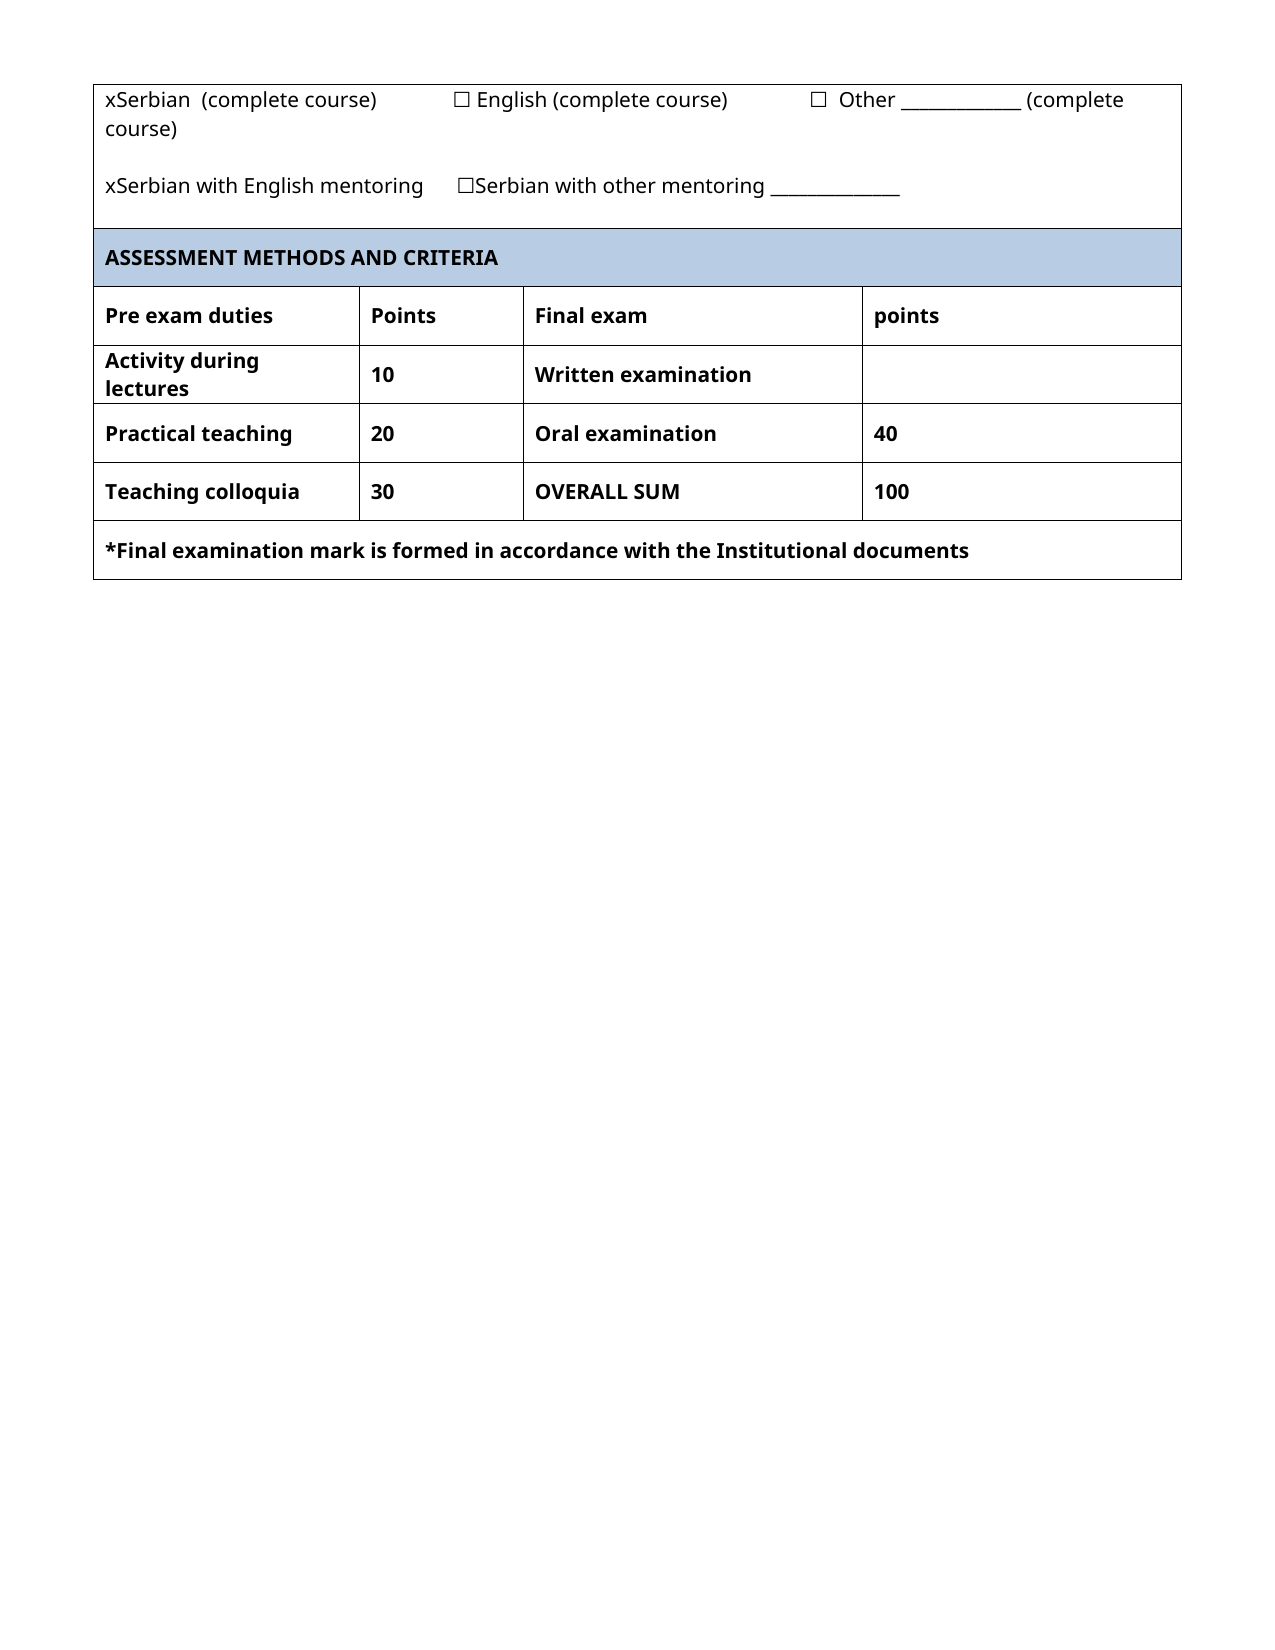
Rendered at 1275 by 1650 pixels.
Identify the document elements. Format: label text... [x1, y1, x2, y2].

table_cell Activity during lectures [94, 346, 359, 403]
table_cell 40 [863, 404, 1181, 462]
table_cell 30 [360, 463, 523, 520]
table_cell 20 [360, 404, 523, 462]
table_cell Written examination [524, 346, 862, 403]
table_cell 10 [360, 346, 523, 403]
table_cell ASSESSMENT METHODS AND CRITERIA [94, 229, 1181, 286]
table_cell Final exam [524, 287, 862, 345]
table_cell Pre exam duties [94, 287, 359, 345]
table_cell Practical teaching [94, 404, 359, 462]
table_cell Teaching colloquia [94, 463, 359, 520]
table_cell Points [360, 287, 523, 345]
table_cell points [863, 287, 1181, 345]
table_cell [863, 346, 1181, 403]
table_cell Oral examination [524, 404, 862, 462]
table_cell OVERALL SUM [524, 463, 862, 520]
table_cell Serbian (complete course) English (complete course) Other _____________ (complete course) Serbian with English mentoring Serbian with other mentoring ______________ [94, 85, 1181, 228]
table_cell *Final examination mark is formed in accordance with the Institutional documents [94, 521, 1181, 579]
table_cell 100 [863, 463, 1181, 520]
